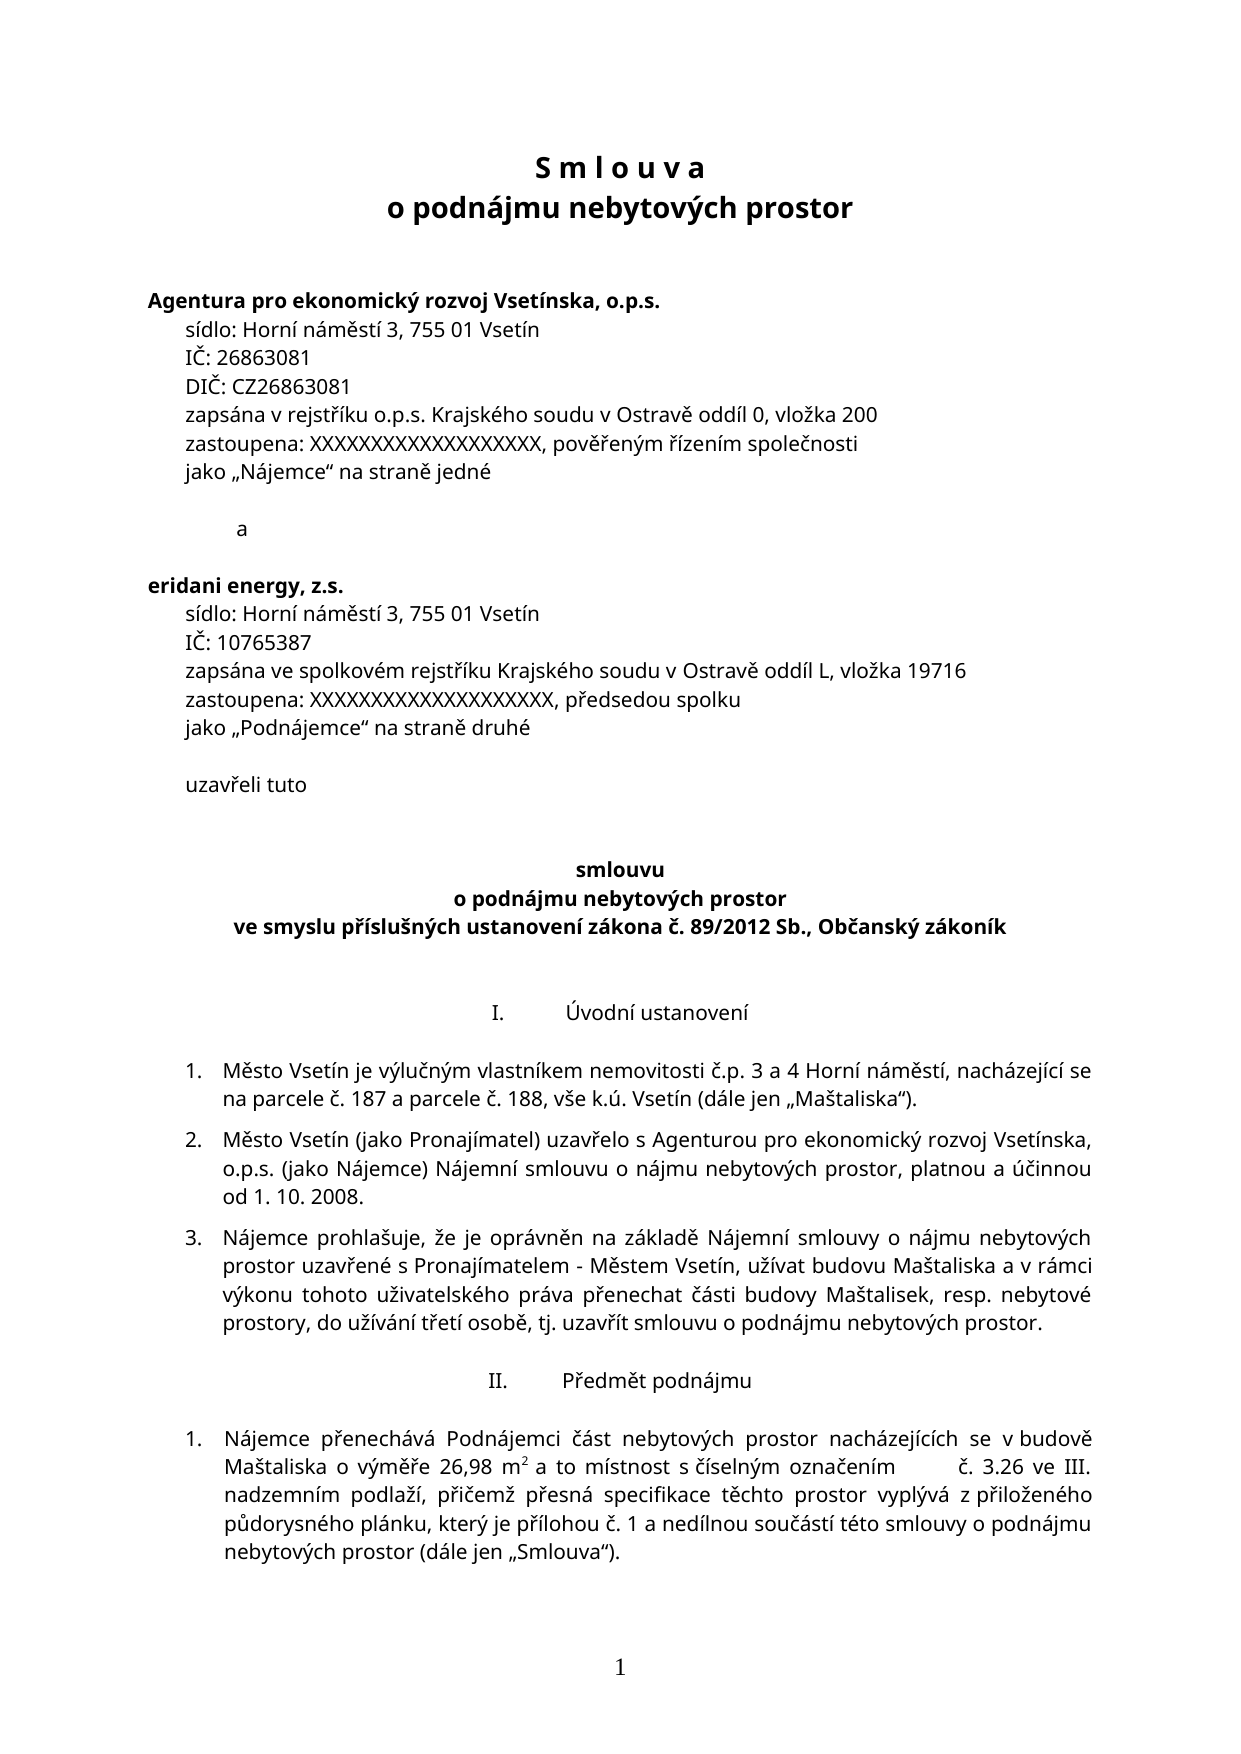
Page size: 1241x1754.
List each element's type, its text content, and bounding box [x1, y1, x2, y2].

list Město Vsetín (jako Pronajímatel) uzavřelo s Agenturou pro ekonomický rozvoj Vsetínska, o.p.s. (jako Nájemce) Nájemní smlouvu o nájmu nebytových prostor, platnou a účinnou od 1. 10. 2008. [185, 1125, 1093, 1211]
text zapsána v rejstříku o.p.s. Krajského soudu v Ostravě oddíl 0, vložka 200 [185, 400, 1093, 429]
text sídlo: Horní náměstí 3, 755 01 Vsetín [185, 599, 1093, 628]
text ve smyslu příslušných ustanovení zákona č. 89/2012 Sb., Občanský zákoník [148, 912, 1093, 941]
text jako „Nájemce“ na straně jedné [148, 457, 1093, 486]
text Agentura pro ekonomický rozvoj Vsetínska, o.p.s. [148, 287, 1093, 315]
text II. Předmět podnájmu [148, 1366, 1093, 1394]
list Nájemce přenechává Podnájemci část nebytových prostor nacházejících se v budově Maštaliska o výměře 26,98 m2 a to místnost s číselným označením č. 3.26 ve III. nadzemním podlaží, přičemž přesná specifikace těchto prostor vyplývá z přiloženého půdorysného plánku, který je přílohou č. nedílnou součástí této smlouvy o podnájmu nebytových prostor (dále jen „Smlouva“). [185, 1424, 1093, 1566]
text DIČ: CZ26863081 [185, 372, 1093, 400]
text zastoupena: XXXXXXXXXXXXXXXXXXX, pověřeným řízením společnosti [148, 429, 1093, 457]
text o podnájmu nebytových prostor [148, 187, 1093, 227]
text S m l o u v a [148, 148, 1093, 187]
text o podnájmu nebytových prostor [148, 884, 1093, 912]
text zastoupena: XXXXXXXXXXXXXXXXXXXX, předsedou spolku [185, 685, 1093, 713]
text eridani energy, z.s. [148, 571, 1093, 599]
list Nájemce prohlašuje, že je oprávněn na základě Nájemní smlouvy o nájmu nebytových prostor uzavřené s Pronajímatelem - Městem Vsetín, užívat budovu Maštaliska a v rámci výkonu tohoto uživatelského práva přenechat části budovy Maštalisek, resp. nebytové prostory, do užívání třetí osobě, tj. uzavřít smlouvu o podnájmu nebytových prostor. [185, 1223, 1093, 1337]
text jako „Podnájemce“ na straně druhé [148, 713, 1093, 742]
text zapsána ve spolkovém rejstříku Krajského soudu v Ostravě oddíl L, vložka 19716 [185, 656, 1093, 685]
text I. Úvodní ustanovení [148, 998, 1093, 1027]
list Město Vsetín je výlučným vlastníkem nemovitosti č.p. 4 Horní náměstí, nacházející se na parcele č. parcele č. 188, vše k.ú. Vsetín (dále jen „Maštaliska“). [185, 1056, 1093, 1113]
text smlouvu [148, 855, 1093, 884]
text a [236, 514, 1093, 543]
text IČ: 26863081 [185, 343, 1093, 372]
text sídlo: Horní náměstí 3, 755 01 Vsetín [185, 315, 1093, 343]
text IČ: 10765387 [185, 628, 1093, 656]
text uzavřeli tuto [148, 770, 1093, 798]
